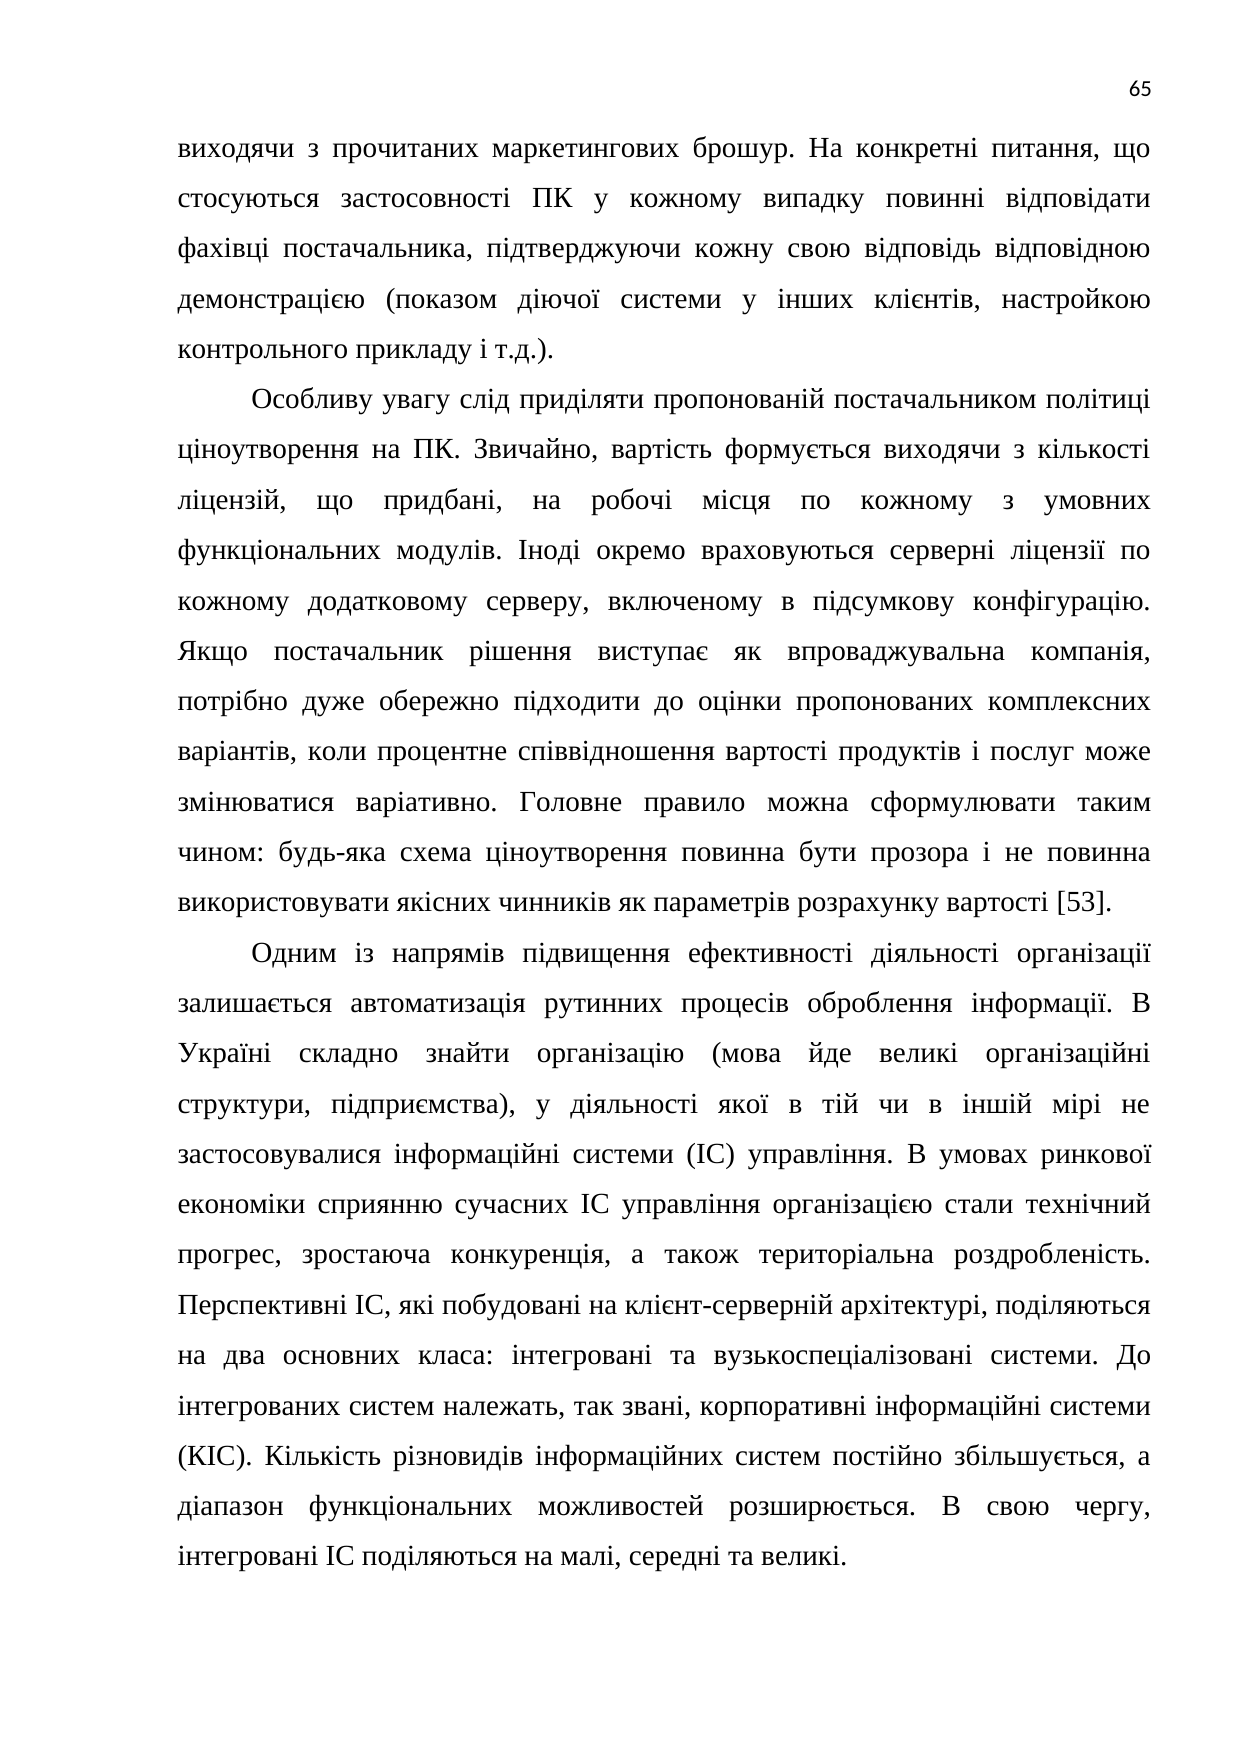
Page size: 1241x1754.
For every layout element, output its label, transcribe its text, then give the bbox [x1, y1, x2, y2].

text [177, 130, 1152, 364]
text Особливу увагу слід приділяти пропонованій постачальником політиці ціноутворення на ПК. Звичайно, вартість формується виходячи з кількості ліцензій, що придбані, на робочі місця по кожному з умовних функціональних модулів. Іноді окремо враховуються серверні ліцензії по кожному додатковому серверу, включеному в підсумкову конфігурацію. Якщо постачальник рішення виступає як впроваджувальна компанія, потрібно дуже обережно підходити до оцінки пропонованих комплексних варіантів, коли процентне співвідношення вартості продуктів і послуг може змінюватися варіативно. Головне правило можна сформулювати таким чином: будь-яка схема ціноутворення повинна бути прозора і не повинна використовувати якісних чинників як параметрів розрахунку вартості [53]. [177, 381, 1152, 918]
text Одним із напрямів підвищення ефективності діяльності організації залишається автоматизація рутинних процесів оброблення інформації. В Україні складно знайти організацію (мова йде великі організаційні структури, підприємства), у діяльності якої в тій чи в іншій мірі не застосовувалися інформаційні системи (ІС) управління. В умовах ринкової економіки сприянню сучасних ІС управління організацією стали технічний прогрес, зростаюча конкуренція, а також територіальна роздробленість. Перспективні ІС, які побудовані на клієнт-серверній архітектурі, поділяються на два основних класа: інтегровані та вузькоспеціалізовані системи. До інтегрованих систем належать, так звані, корпоративні інформаційні системи (КІС). Кількість різновидів інформаційних систем постійно збільшується, а діапазон функціональних можливостей розширюється. В свою чергу, інтегровані ІС поділяються на малі, середні та великі. [177, 935, 1152, 1572]
